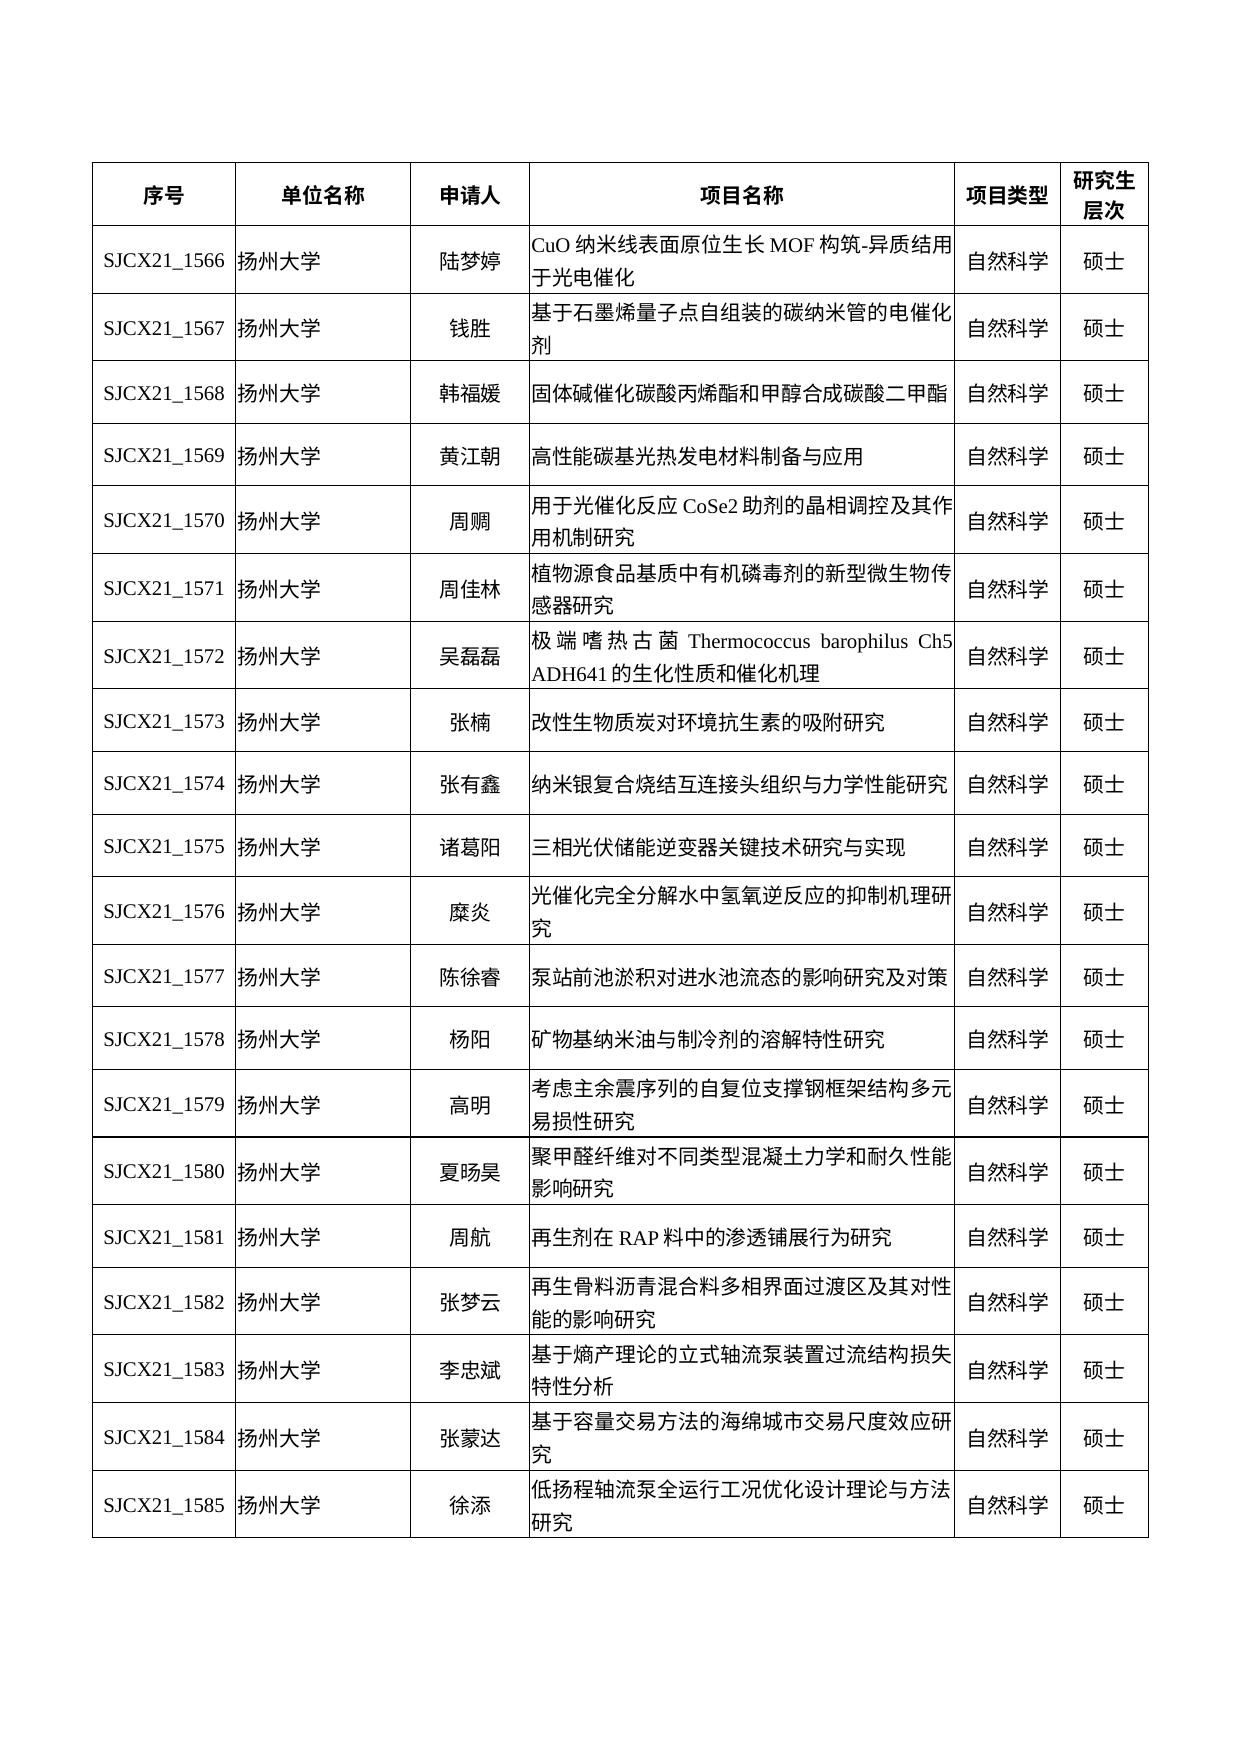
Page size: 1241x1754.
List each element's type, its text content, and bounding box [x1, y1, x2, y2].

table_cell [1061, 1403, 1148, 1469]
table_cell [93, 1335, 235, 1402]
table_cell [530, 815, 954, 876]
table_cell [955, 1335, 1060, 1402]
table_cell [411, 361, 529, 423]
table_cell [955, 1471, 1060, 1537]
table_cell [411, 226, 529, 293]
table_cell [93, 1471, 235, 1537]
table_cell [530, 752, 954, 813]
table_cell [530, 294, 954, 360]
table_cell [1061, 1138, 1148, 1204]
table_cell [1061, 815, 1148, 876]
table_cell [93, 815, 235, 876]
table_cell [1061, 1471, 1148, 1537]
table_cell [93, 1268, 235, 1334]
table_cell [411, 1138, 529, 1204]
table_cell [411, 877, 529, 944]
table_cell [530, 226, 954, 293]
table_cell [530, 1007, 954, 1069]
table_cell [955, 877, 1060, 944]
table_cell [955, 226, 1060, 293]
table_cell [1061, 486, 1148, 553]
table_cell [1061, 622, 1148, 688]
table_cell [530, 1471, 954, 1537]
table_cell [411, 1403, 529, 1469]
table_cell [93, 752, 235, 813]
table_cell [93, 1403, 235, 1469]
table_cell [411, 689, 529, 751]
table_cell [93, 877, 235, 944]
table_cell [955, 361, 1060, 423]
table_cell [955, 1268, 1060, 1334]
table_header 申请人 [411, 163, 529, 225]
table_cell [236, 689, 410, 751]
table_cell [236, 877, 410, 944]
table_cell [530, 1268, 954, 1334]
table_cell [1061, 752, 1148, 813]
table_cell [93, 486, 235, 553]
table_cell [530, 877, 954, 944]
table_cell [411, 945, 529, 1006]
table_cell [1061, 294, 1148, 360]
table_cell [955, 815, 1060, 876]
table_header 单位名称 [236, 163, 410, 225]
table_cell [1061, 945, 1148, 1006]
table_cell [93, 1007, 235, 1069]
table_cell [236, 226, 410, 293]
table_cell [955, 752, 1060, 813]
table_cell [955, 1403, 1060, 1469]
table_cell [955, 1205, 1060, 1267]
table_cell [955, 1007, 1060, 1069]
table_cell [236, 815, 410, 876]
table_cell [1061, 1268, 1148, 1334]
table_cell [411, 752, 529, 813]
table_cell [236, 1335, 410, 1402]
table_header 序号 [93, 163, 235, 225]
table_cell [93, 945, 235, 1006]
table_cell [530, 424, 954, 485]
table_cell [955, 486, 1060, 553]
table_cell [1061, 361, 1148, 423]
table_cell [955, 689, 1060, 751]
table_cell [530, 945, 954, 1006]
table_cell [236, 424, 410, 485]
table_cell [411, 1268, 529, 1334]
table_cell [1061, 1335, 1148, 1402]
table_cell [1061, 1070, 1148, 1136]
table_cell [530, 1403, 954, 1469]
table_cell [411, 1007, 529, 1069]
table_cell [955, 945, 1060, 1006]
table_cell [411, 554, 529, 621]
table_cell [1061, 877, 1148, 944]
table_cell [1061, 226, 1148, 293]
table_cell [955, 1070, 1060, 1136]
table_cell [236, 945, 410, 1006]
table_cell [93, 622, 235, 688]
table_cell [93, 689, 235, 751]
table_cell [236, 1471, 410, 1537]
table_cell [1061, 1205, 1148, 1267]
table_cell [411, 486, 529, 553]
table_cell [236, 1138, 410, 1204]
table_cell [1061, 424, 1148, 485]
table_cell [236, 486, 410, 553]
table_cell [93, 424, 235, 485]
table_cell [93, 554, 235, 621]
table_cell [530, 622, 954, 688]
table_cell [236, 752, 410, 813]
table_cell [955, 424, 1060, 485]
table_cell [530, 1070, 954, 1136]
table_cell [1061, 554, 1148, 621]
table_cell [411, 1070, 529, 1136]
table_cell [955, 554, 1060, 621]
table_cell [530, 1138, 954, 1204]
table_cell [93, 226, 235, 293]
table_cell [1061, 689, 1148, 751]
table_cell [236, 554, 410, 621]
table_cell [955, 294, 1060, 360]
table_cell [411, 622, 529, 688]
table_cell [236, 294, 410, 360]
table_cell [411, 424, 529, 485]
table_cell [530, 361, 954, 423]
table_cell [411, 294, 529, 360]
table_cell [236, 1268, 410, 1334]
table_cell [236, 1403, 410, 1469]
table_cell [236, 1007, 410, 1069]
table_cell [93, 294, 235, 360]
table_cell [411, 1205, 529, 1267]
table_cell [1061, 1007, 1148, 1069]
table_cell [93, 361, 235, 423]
table_header 项目名称 [530, 163, 954, 225]
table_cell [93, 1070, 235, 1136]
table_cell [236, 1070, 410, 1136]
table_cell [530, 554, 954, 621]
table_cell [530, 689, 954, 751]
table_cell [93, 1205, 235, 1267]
table_header 研究生 层次 [1061, 163, 1148, 225]
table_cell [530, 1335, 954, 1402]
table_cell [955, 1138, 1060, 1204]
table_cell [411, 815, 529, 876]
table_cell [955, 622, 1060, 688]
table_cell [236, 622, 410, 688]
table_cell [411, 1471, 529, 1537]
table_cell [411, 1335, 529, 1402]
table_header 项目类型 [955, 163, 1060, 225]
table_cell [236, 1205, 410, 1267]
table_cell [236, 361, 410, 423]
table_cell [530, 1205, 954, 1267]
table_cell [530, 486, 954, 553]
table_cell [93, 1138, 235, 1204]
